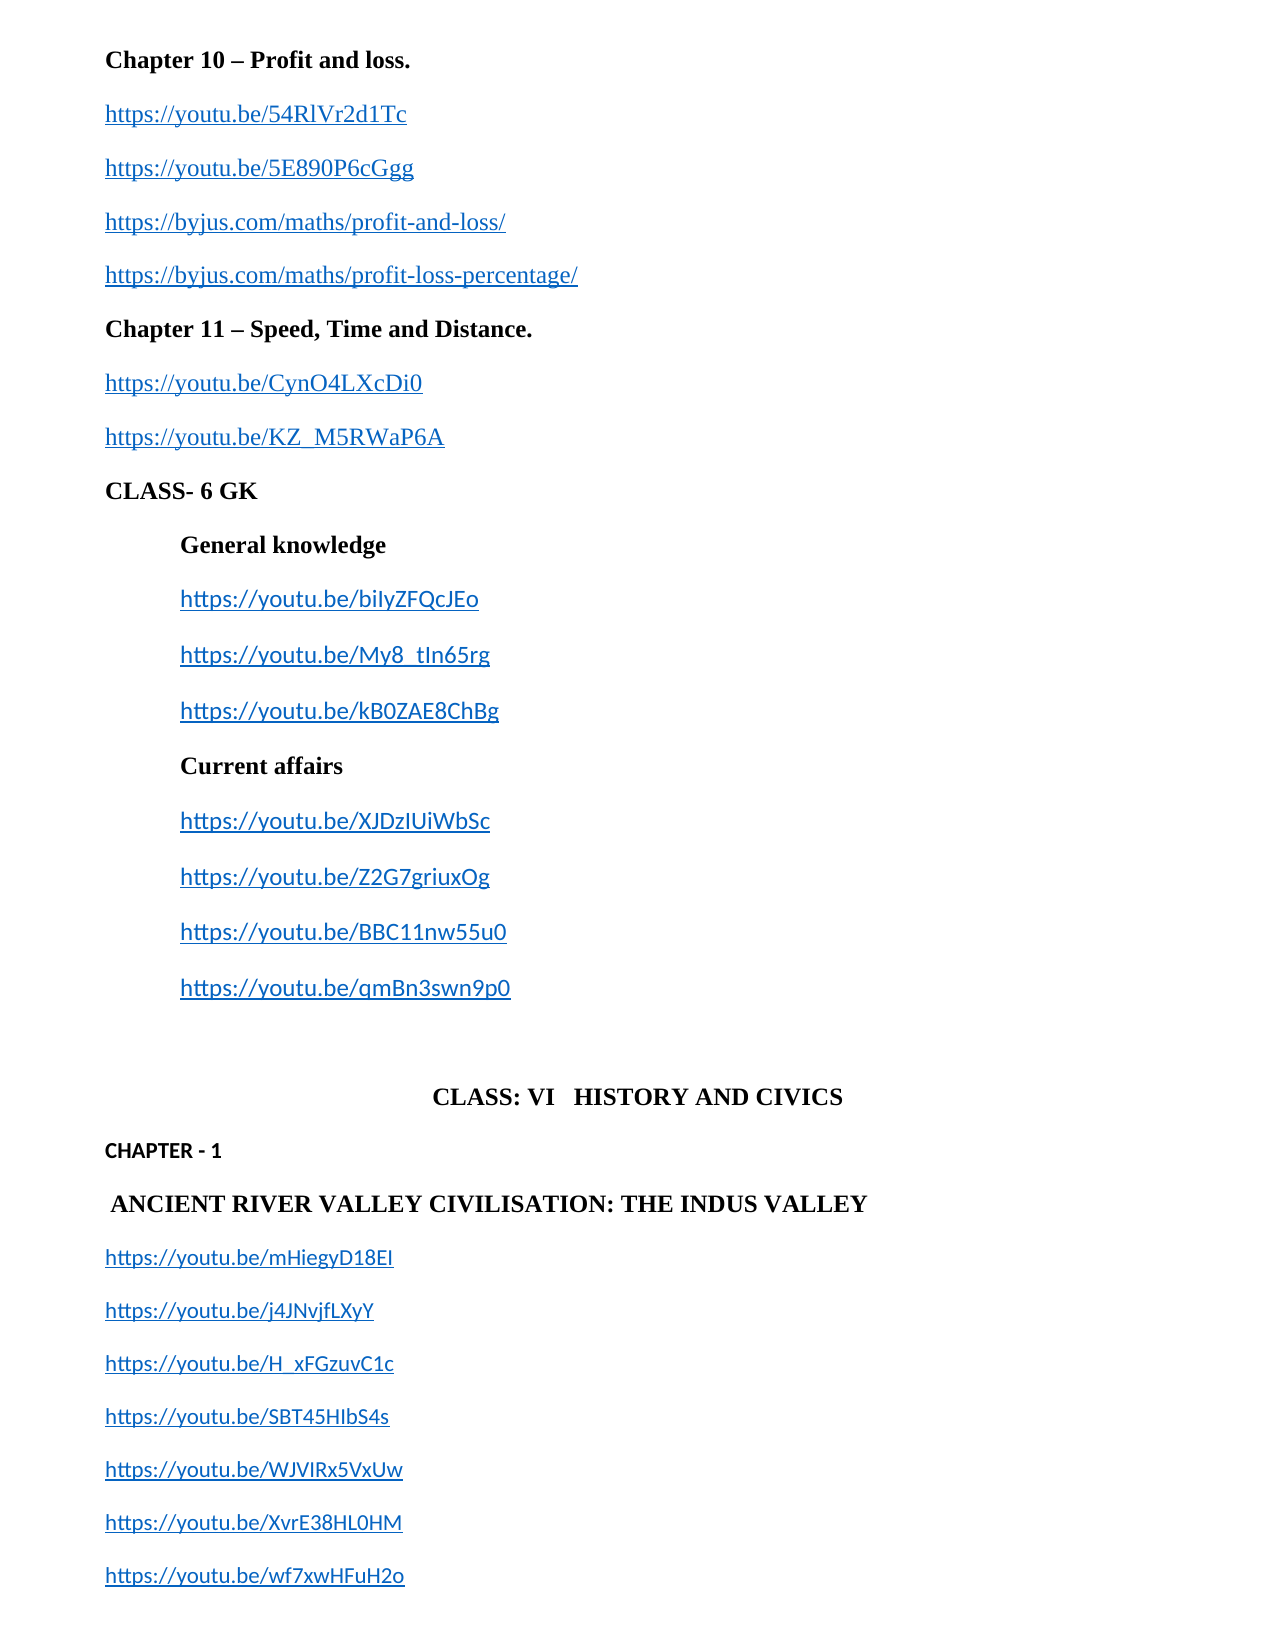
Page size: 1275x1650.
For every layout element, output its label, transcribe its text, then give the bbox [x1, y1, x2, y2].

text https://youtu.be/SBT45HIbS4s [105, 1402, 1170, 1430]
text https://youtu.be/CynO4LXcDi0 [105, 368, 1170, 397]
text https://youtu.be/XvrE38HL0HM [105, 1508, 1170, 1536]
text https://youtu.be/mHiegyD18EI [105, 1243, 1170, 1271]
text CLASS- 6 GK [105, 476, 1170, 504]
text https://youtu.be/H_xFGzuvC1c [105, 1349, 1170, 1377]
text https://youtu.be/My8_tIn65rg [105, 639, 1170, 670]
text https://youtu.be/qmBn3swn9p0 [105, 972, 1170, 1003]
text CHAPTER - 1 [105, 1136, 1170, 1164]
text https://youtu.be/biIyZFQcJEo [105, 583, 1170, 614]
text https://youtu.be/XJDzIUiWbSc [105, 805, 1170, 835]
text https://youtu.be/wf7xwHFuH2o [105, 1561, 1170, 1589]
text Chapter 11 – Speed, Time and Distance. [105, 314, 1170, 343]
text https://youtu.be/BBC11nw55u0 [105, 917, 1170, 947]
text https://youtu.be/WJVIRx5VxUw [105, 1455, 1170, 1483]
text Current affairs [105, 751, 1170, 780]
text Chapter 10 – Profit and loss. [105, 45, 1170, 74]
text https://byjus.com/maths/profit-and-loss/ [105, 207, 1170, 235]
text General knowledge [105, 530, 1170, 558]
text ANCIENT RIVER VALLEY CIVILISATION: THE INDUS VALLEY [105, 1189, 1170, 1218]
text https://youtu.be/j4JNvjfLXyY [105, 1296, 1170, 1324]
text https://byjus.com/maths/profit-loss-percentage/ [105, 260, 1170, 289]
text CLASS: VI HISTORY AND CIVICS [105, 1082, 1170, 1111]
text https://youtu.be/KZ_M5RWaP6A [105, 422, 1170, 451]
text https://youtu.be/Z2G7griuxOg [105, 861, 1170, 891]
text https://youtu.be/54RlVr2d1Tc [105, 99, 1170, 128]
text https://youtu.be/kB0ZAE8ChBg [105, 695, 1170, 726]
text https://youtu.be/5E890P6cGgg [105, 153, 1170, 181]
